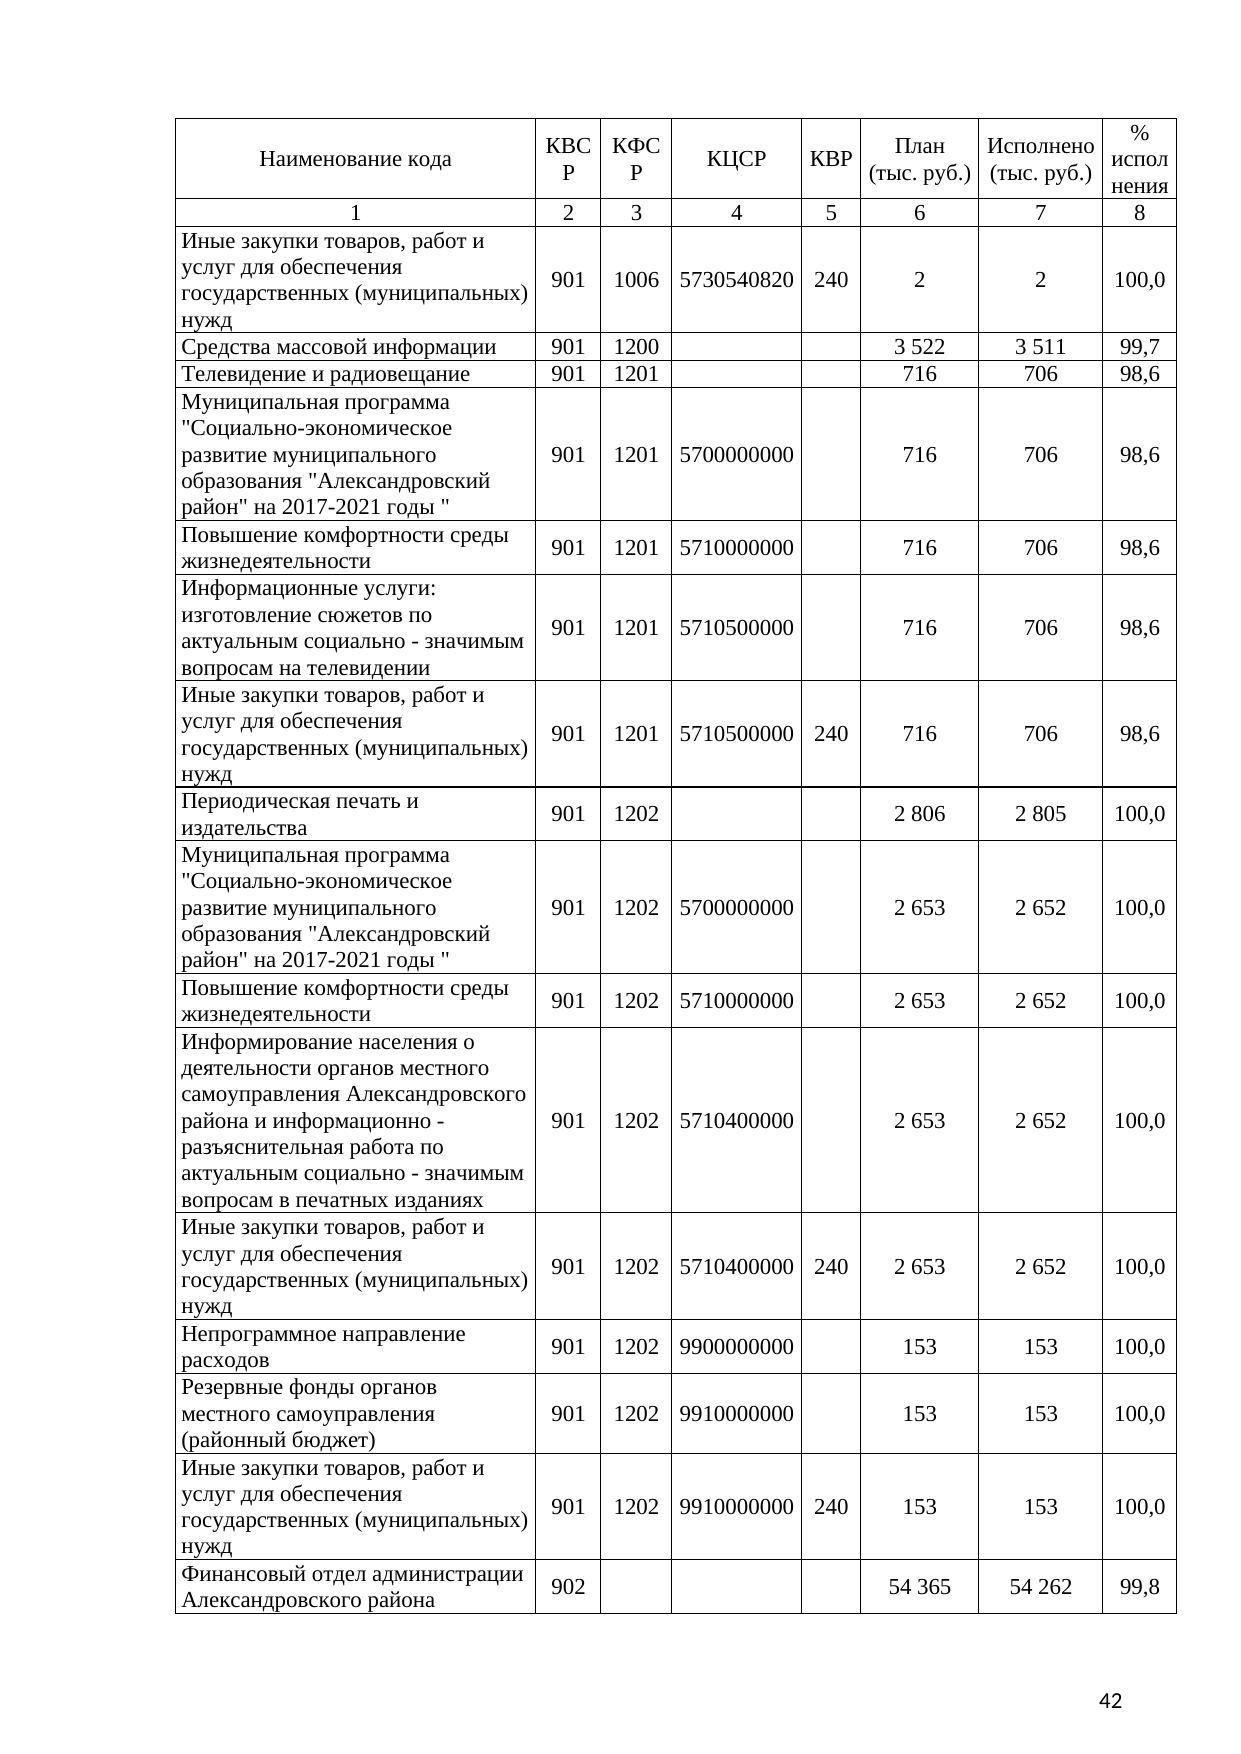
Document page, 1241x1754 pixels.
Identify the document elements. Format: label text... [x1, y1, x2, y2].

table_header % исполнения [1103, 119, 1176, 198]
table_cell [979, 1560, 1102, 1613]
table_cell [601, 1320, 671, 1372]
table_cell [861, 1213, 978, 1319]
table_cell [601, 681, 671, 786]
table_header КВР [802, 119, 860, 198]
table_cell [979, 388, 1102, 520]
table_cell 3 [601, 199, 671, 226]
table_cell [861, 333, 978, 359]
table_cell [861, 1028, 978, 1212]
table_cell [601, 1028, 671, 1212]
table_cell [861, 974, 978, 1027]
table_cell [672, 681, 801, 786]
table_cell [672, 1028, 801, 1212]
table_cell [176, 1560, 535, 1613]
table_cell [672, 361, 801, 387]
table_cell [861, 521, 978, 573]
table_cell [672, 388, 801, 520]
table_cell 7 [979, 199, 1102, 226]
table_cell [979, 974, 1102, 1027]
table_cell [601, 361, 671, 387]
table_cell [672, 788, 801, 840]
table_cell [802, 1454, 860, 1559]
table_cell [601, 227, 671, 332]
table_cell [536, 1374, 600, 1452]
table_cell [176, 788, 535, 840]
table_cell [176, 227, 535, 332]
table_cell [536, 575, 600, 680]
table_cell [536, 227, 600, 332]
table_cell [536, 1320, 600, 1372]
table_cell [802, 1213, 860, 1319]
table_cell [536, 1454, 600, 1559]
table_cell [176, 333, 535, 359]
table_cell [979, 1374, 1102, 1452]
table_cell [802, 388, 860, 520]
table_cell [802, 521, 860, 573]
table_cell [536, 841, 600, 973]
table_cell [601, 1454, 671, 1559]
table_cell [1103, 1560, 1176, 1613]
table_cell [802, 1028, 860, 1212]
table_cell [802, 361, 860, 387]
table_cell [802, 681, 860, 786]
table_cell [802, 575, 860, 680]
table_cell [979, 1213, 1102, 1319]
table_header Наименование кода [176, 119, 535, 198]
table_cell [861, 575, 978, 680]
table_header КФСР [601, 119, 671, 198]
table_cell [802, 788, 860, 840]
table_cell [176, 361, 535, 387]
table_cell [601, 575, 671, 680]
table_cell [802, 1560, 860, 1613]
table_header КЦСР [672, 119, 801, 198]
table_cell 6 [861, 199, 978, 226]
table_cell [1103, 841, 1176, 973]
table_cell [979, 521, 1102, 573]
table_header Исполнено (тыс. руб.) [979, 119, 1102, 198]
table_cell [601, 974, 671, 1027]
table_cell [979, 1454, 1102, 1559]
table_cell 2 [536, 199, 600, 226]
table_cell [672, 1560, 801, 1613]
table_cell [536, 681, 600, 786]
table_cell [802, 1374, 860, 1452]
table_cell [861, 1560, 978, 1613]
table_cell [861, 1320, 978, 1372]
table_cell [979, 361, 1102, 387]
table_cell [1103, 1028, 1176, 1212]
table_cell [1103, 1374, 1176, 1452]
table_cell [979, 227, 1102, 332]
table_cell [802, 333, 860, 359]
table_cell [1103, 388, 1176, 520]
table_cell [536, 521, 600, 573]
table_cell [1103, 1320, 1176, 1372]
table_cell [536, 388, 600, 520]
table_cell 5 [802, 199, 860, 226]
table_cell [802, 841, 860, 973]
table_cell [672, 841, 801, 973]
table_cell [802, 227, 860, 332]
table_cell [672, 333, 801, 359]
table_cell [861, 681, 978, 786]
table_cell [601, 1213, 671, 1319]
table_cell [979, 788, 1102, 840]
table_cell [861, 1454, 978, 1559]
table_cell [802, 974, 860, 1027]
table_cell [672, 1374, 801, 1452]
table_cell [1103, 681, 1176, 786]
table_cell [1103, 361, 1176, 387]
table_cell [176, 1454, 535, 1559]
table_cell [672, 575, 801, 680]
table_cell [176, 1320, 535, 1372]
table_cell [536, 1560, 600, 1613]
table_header План (тыс. руб.) [861, 119, 978, 198]
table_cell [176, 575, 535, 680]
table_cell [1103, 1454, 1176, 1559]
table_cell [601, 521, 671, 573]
table_cell 1 [176, 199, 535, 226]
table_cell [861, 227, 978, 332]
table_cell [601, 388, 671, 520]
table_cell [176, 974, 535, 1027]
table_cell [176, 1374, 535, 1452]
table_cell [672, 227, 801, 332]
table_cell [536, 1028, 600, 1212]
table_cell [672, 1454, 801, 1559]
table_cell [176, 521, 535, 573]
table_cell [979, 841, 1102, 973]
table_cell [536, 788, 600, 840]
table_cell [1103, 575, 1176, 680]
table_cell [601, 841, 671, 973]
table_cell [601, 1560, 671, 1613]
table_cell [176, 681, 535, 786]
table_header КВСР [536, 119, 600, 198]
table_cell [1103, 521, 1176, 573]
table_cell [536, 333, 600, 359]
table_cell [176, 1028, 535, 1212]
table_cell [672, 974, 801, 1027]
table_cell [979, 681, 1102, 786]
table_cell 8 [1103, 199, 1176, 226]
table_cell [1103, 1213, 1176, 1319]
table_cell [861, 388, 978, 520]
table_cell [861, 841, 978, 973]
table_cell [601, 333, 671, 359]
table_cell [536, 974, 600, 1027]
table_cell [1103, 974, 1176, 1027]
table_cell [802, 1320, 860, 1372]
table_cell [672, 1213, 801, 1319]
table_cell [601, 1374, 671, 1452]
table_cell 4 [672, 199, 801, 226]
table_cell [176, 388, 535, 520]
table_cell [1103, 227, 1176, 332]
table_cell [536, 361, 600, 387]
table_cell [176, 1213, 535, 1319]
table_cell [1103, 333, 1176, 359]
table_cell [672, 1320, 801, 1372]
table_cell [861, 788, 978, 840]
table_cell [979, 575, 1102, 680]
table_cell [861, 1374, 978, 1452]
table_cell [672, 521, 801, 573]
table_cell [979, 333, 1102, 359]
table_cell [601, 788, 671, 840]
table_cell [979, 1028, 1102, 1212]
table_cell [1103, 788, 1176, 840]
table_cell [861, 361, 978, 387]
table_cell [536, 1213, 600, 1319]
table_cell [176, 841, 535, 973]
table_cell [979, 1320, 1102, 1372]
